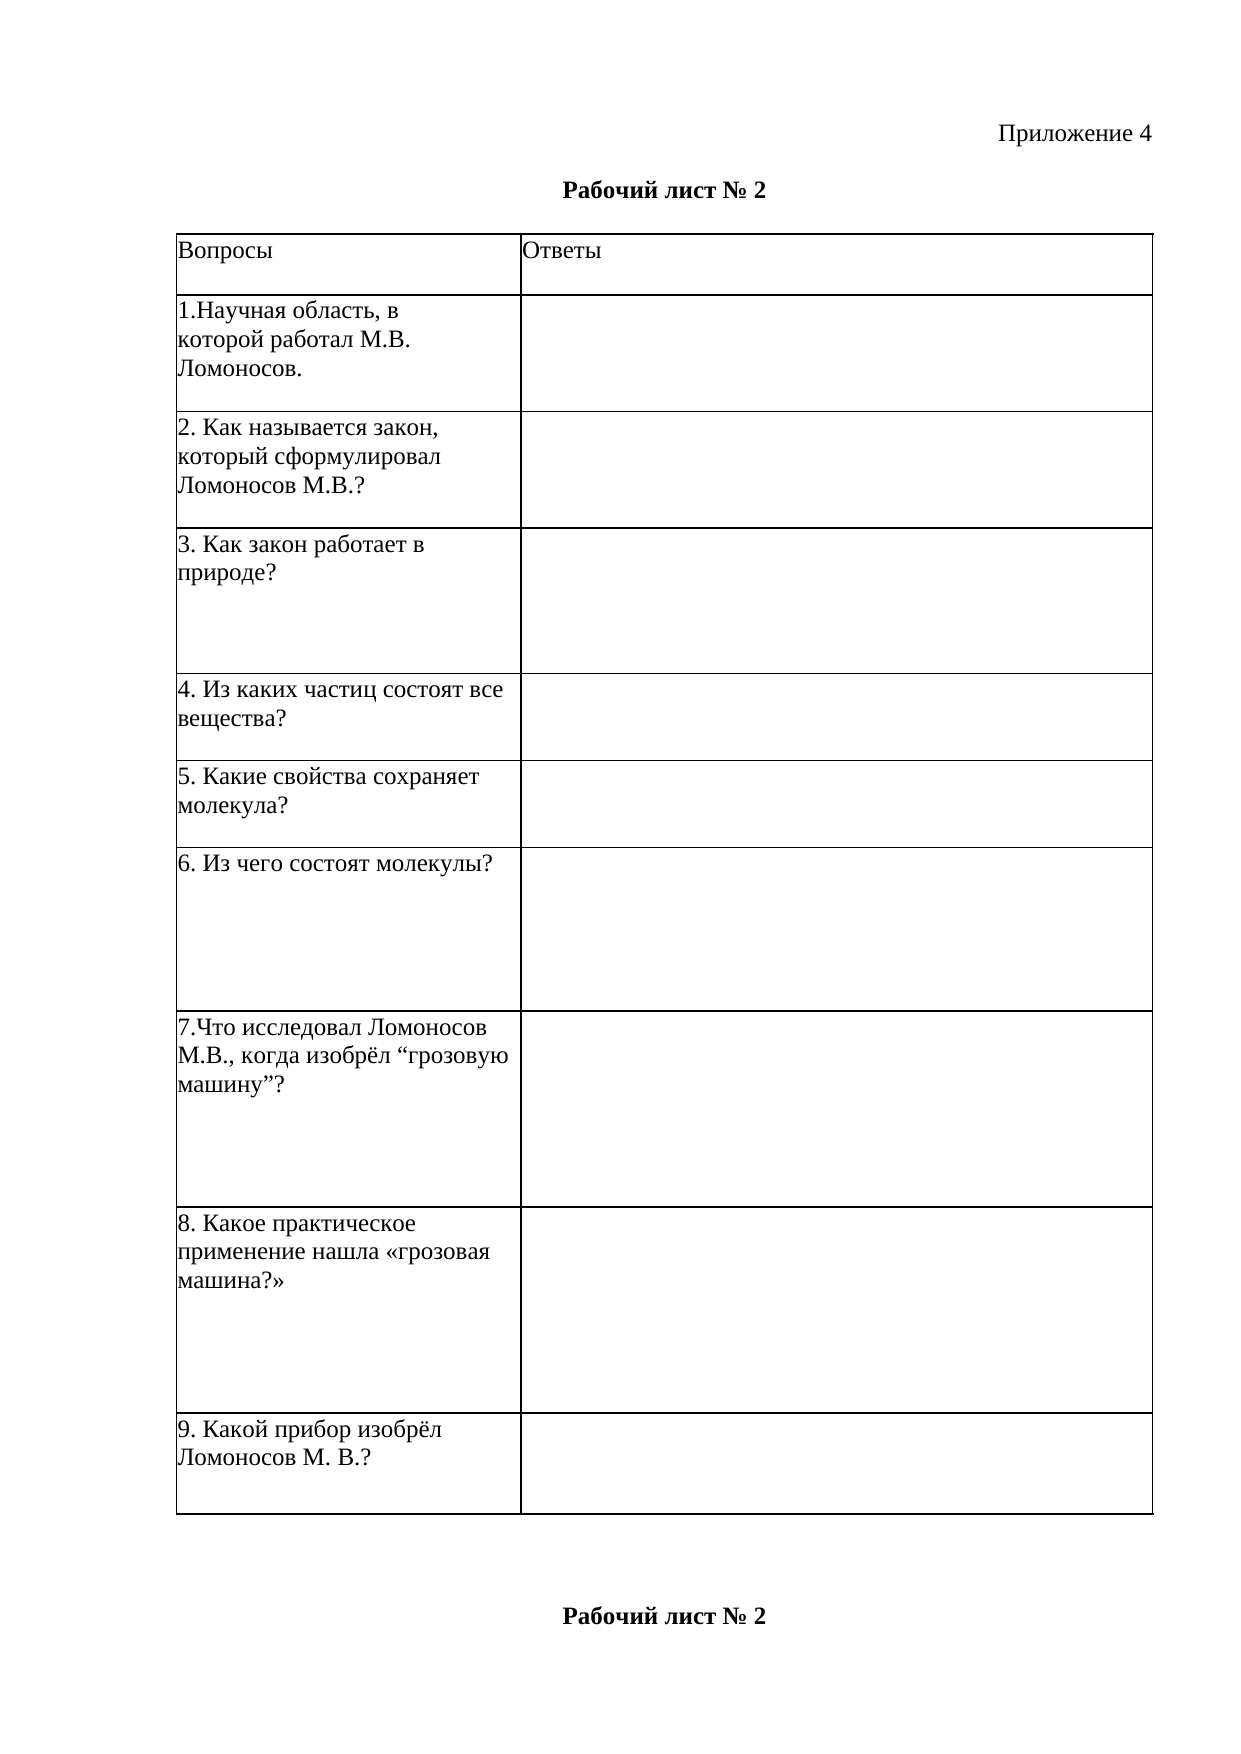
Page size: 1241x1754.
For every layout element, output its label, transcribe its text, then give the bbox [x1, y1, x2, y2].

table_cell [522, 296, 1152, 411]
table_cell 1.Научная область, в которой работал М.В. Ломоносов. [177, 296, 520, 411]
table_cell 3. Как закон работает в природе? [177, 529, 520, 672]
table_cell 7.Что исследовал Ломоносов М.В., когда изобрёл “грозовую машину”? [177, 1012, 520, 1206]
table_cell [522, 848, 1152, 1010]
table_cell [522, 529, 1152, 672]
table_cell [522, 1414, 1152, 1513]
table_cell 8. Какое практическое применение нашла «грозовая машина?» [177, 1208, 520, 1412]
table_cell [522, 761, 1152, 847]
text Приложение 4 [177, 118, 1152, 147]
table_cell 5. Какие свойства сохраняет молекула? [177, 761, 520, 847]
table_cell 2. Как называется закон, который сформулировал Ломоносов М.В.? [177, 412, 520, 527]
table_cell 4. Из каких частиц состоят все вещества? [177, 674, 520, 759]
text Рабочий лист № 2 [177, 176, 1152, 204]
table_header Вопросы [177, 235, 520, 294]
table_header Ответы [522, 235, 1152, 294]
table_cell 6. Из чего состоят молекулы? [177, 848, 520, 1010]
table_cell 9. Какой прибор изобрёл Ломоносов М. В.? [177, 1414, 520, 1513]
table_cell [522, 674, 1152, 759]
table_cell [522, 1208, 1152, 1412]
table_cell [522, 1012, 1152, 1206]
text Рабочий лист № 2 [177, 1601, 1152, 1629]
table_cell [522, 412, 1152, 527]
